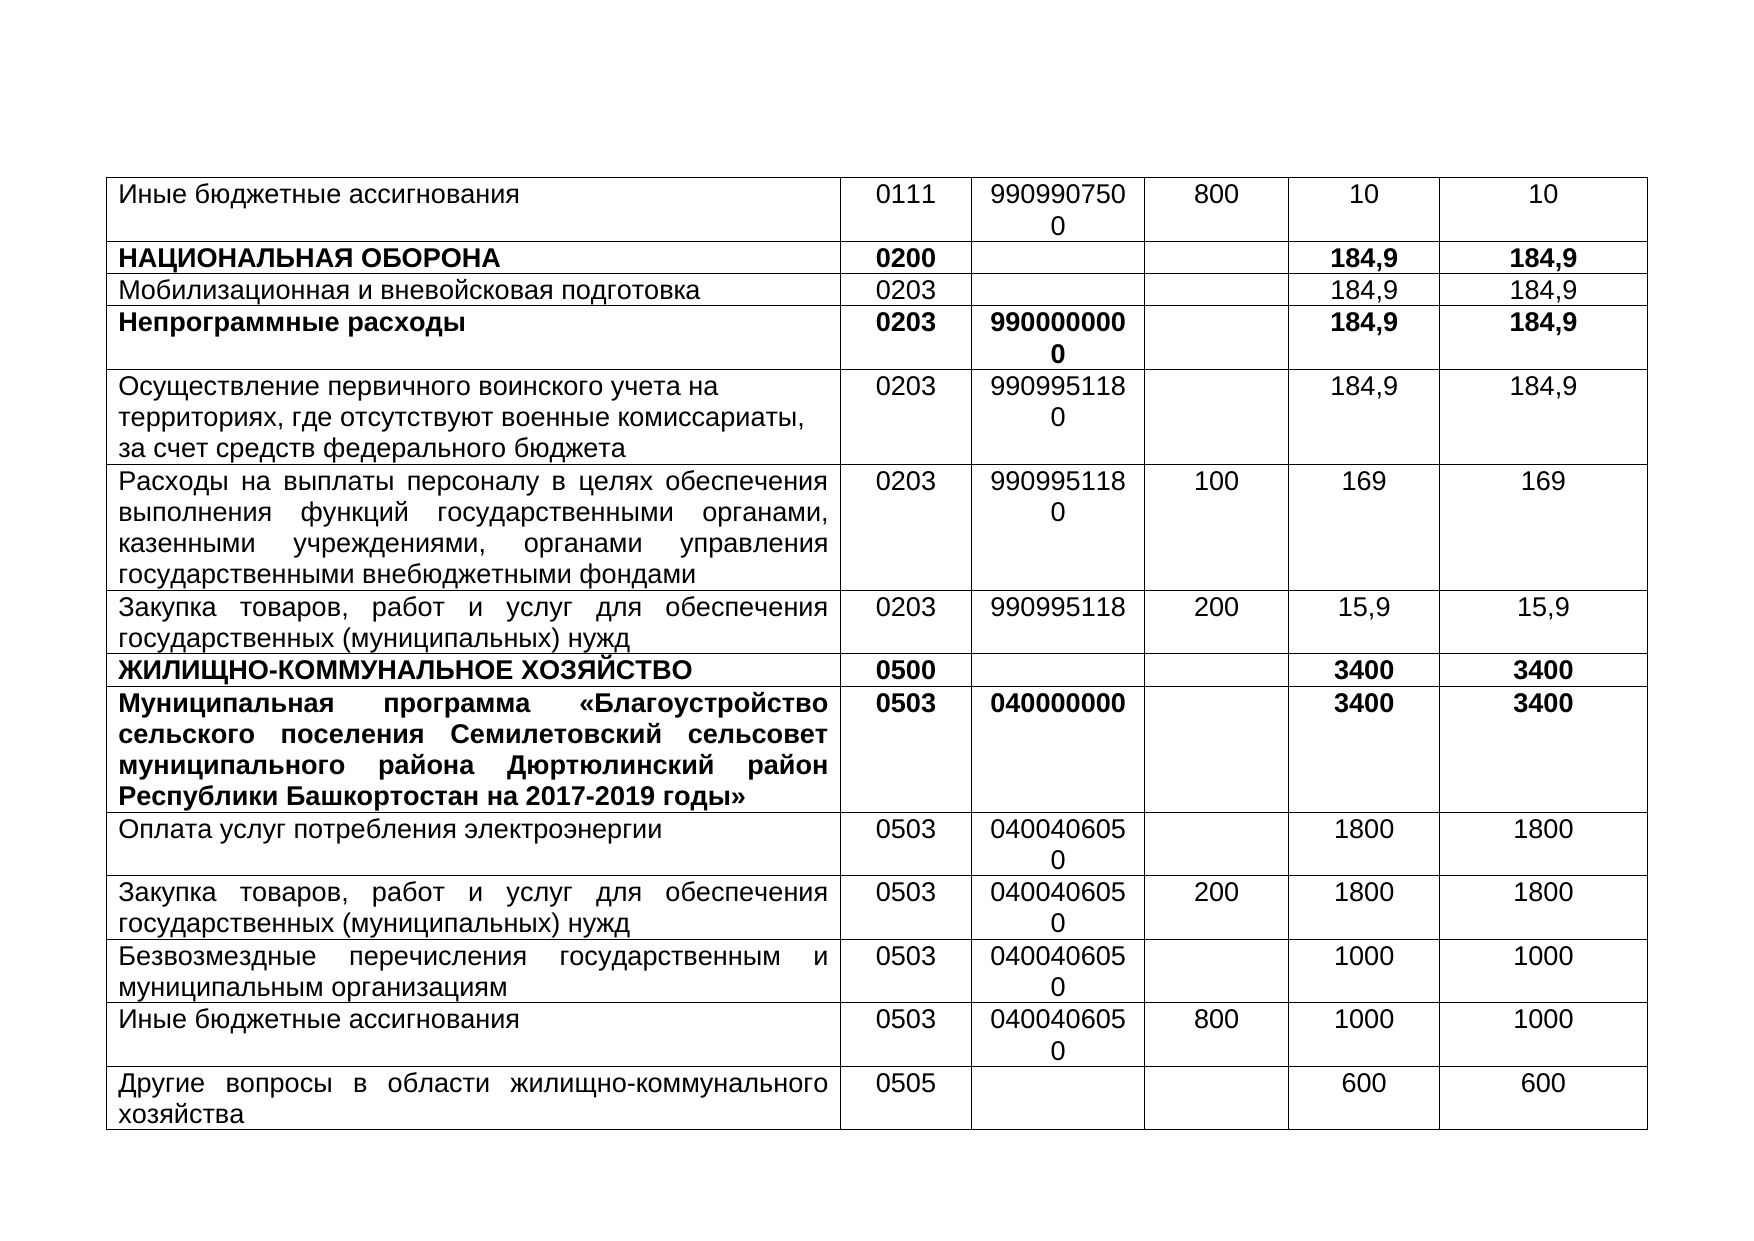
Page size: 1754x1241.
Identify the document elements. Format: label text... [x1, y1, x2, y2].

table_cell Муниципальная программа «Благоустройство сельского поселения Семилетовский сельсовет муниципального района Дюртюлинский район Республики Башкортостан на 2017-2019 годы» [107, 687, 840, 812]
table_cell [1145, 813, 1288, 875]
table_cell 1800 [1289, 876, 1439, 939]
table_cell 600 [1289, 1067, 1439, 1129]
table_cell ЖИЛИЩНО-КОММУНАЛЬНОЕ ХОЗЯЙСТВО [107, 654, 840, 686]
table_cell 0203 [841, 370, 971, 464]
table_cell 1800 [1440, 876, 1647, 939]
table_cell [1145, 306, 1288, 369]
table_cell [1145, 687, 1288, 812]
table_cell 3400 [1289, 687, 1439, 812]
table_cell 9909907500 [972, 178, 1144, 241]
table_cell 0503 [841, 876, 971, 939]
table_cell Иные бюджетные ассигнования [107, 178, 840, 241]
table_cell 990995118 [972, 591, 1144, 653]
table_cell [1145, 654, 1288, 686]
table_cell 200 [1145, 876, 1288, 939]
table_cell [972, 242, 1144, 273]
table_cell 1000 [1289, 1003, 1439, 1066]
table_cell 800 [1145, 178, 1288, 241]
table_cell Закупка товаров, работ и услуг для обеспечения государственных (муниципальных) нужд [107, 591, 840, 653]
table_cell 184,9 [1440, 370, 1647, 464]
table_cell 184,9 [1289, 306, 1439, 369]
table_cell [972, 1067, 1144, 1129]
table_cell Непрограммные расходы [107, 306, 840, 369]
table_cell 1000 [1289, 940, 1439, 1002]
table_cell Другие вопросы в области жилищно-коммунального хозяйства [107, 1067, 840, 1129]
table_cell [1145, 1067, 1288, 1129]
table_cell 0503 [841, 813, 971, 875]
table_cell 1000 [1440, 1003, 1647, 1066]
table_cell 0503 [841, 1003, 971, 1066]
table_cell [1145, 242, 1288, 273]
table_cell [1145, 274, 1288, 305]
table_cell 0503 [841, 940, 971, 1002]
table_cell 0400406050 [972, 940, 1144, 1002]
table_cell 3400 [1440, 654, 1647, 686]
table_cell 0203 [841, 591, 971, 653]
table_cell 184,9 [1289, 370, 1439, 464]
table_cell [1145, 940, 1288, 1002]
table_cell 0400406050 [972, 876, 1144, 939]
table_cell 184,9 [1440, 242, 1647, 273]
table_cell 0503 [841, 687, 971, 812]
table_cell 10 [1440, 178, 1647, 241]
table_cell 040000000 [972, 687, 1144, 812]
table_cell 0200 [841, 242, 971, 273]
table_cell [972, 274, 1144, 305]
table_cell 0500 [841, 654, 971, 686]
table_cell 184,9 [1289, 274, 1439, 305]
table_cell Закупка товаров, работ и услуг для обеспечения государственных (муниципальных) нужд [107, 876, 840, 939]
table_cell 15,9 [1440, 591, 1647, 653]
table_cell 9900000000 [972, 306, 1144, 369]
table_cell 15,9 [1289, 591, 1439, 653]
table_cell 10 [1289, 178, 1439, 241]
table_cell 1800 [1289, 813, 1439, 875]
table_cell Расходы на выплаты персоналу в целях обеспечения выполнения функций государственными органами, казенными учреждениями, органами управления государственными внебюджетными фондами [107, 465, 840, 590]
table_cell 0505 [841, 1067, 971, 1129]
table_cell 184,9 [1440, 274, 1647, 305]
table_cell Иные бюджетные ассигнования [107, 1003, 840, 1066]
table_cell 100 [1145, 465, 1288, 590]
table_cell Оплата услуг потребления электроэнергии [107, 813, 840, 875]
table_cell 200 [1145, 591, 1288, 653]
table_cell 169 [1440, 465, 1647, 590]
table_cell [972, 654, 1144, 686]
table_cell Осуществление первичного воинского учета на территориях, где отсутствуют военные комиссариаты, за счет средств федерального бюджета [107, 370, 840, 464]
table_cell 1000 [1440, 940, 1647, 1002]
table_cell 800 [1145, 1003, 1288, 1066]
table_cell 184,9 [1440, 306, 1647, 369]
table_cell Безвозмездные перечисления государственным и муниципальным организациям [107, 940, 840, 1002]
table_cell 0400406050 [972, 1003, 1144, 1066]
table_cell 3400 [1289, 654, 1439, 686]
table_cell Мобилизационная и вневойсковая подготовка [107, 274, 840, 305]
table_cell 600 [1440, 1067, 1647, 1129]
table_cell НАЦИОНАЛЬНАЯ ОБОРОНА [107, 242, 840, 273]
table_cell 169 [1289, 465, 1439, 590]
table_cell 3400 [1440, 687, 1647, 812]
table_cell 9909951180 [972, 370, 1144, 464]
table_cell 184,9 [1289, 242, 1439, 273]
table_cell 1800 [1440, 813, 1647, 875]
table_cell 9909951180 [972, 465, 1144, 590]
table_cell 0111 [841, 178, 971, 241]
table_cell 0203 [841, 274, 971, 305]
table_cell 0203 [841, 306, 971, 369]
table_cell 0400406050 [972, 813, 1144, 875]
table_cell [1145, 370, 1288, 464]
table_cell 0203 [841, 465, 971, 590]
